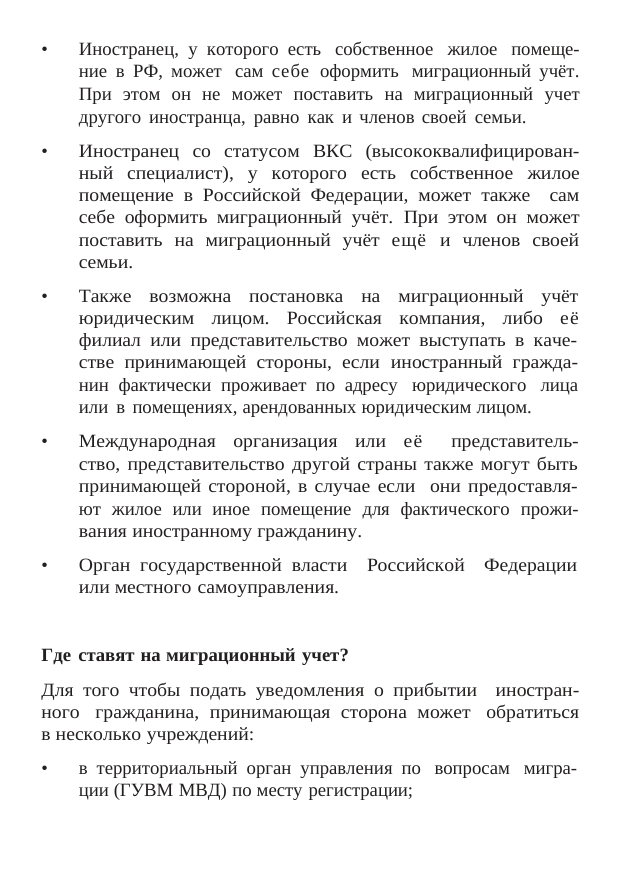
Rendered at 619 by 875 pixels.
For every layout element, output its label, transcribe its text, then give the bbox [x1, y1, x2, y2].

list Иностранец со статусом ВКС (высококвалифицирован- ный специалист), у которого есть собственное жилое помещение в Российской Федерации, может также сам себе оформить миграционный учёт. При этом он может поставить на миграционный учёт ещё и членов своей семьи. [41, 140, 580, 272]
list Орган государственной власти Российской Федерации или местного самоуправления. [41, 554, 578, 597]
subtitle Где ставят на миграционный учет? [41, 643, 596, 665]
list в территориальный орган управления по вопросам мигра- ции (ГУВМ МВД) по месту регистрации; [41, 757, 577, 801]
text Для того чтобы подать уведомления о прибытии иностран- ного гражданина, принимающая сторона может обратиться в несколько учреждений: [41, 678, 580, 744]
list Международная организация или её представитель- ство, представительство другой страны также могут быть принимающей стороной, в случае если они предоставля- ют жилое или иное помещение для фактического прожи- вания иностранному гражданину. [41, 430, 579, 542]
list Также возможна постановка на миграционный учёт юридическим лицом. Российская компания, либо её филиал или представительство может выступать в каче- стве принимающей стороны, если иностранный гражда- нин фактически проживает по адресу юридического лица или в помещениях, арендованных юридическим лицом. [41, 285, 578, 417]
list Иностранец, у которого есть собственное жилое помеще- ние в РФ, может сам себе оформить миграционный учёт. При этом он не может поставить на миграционный учет другого иностранца, равно как и членов своей семьи. [41, 38, 580, 127]
